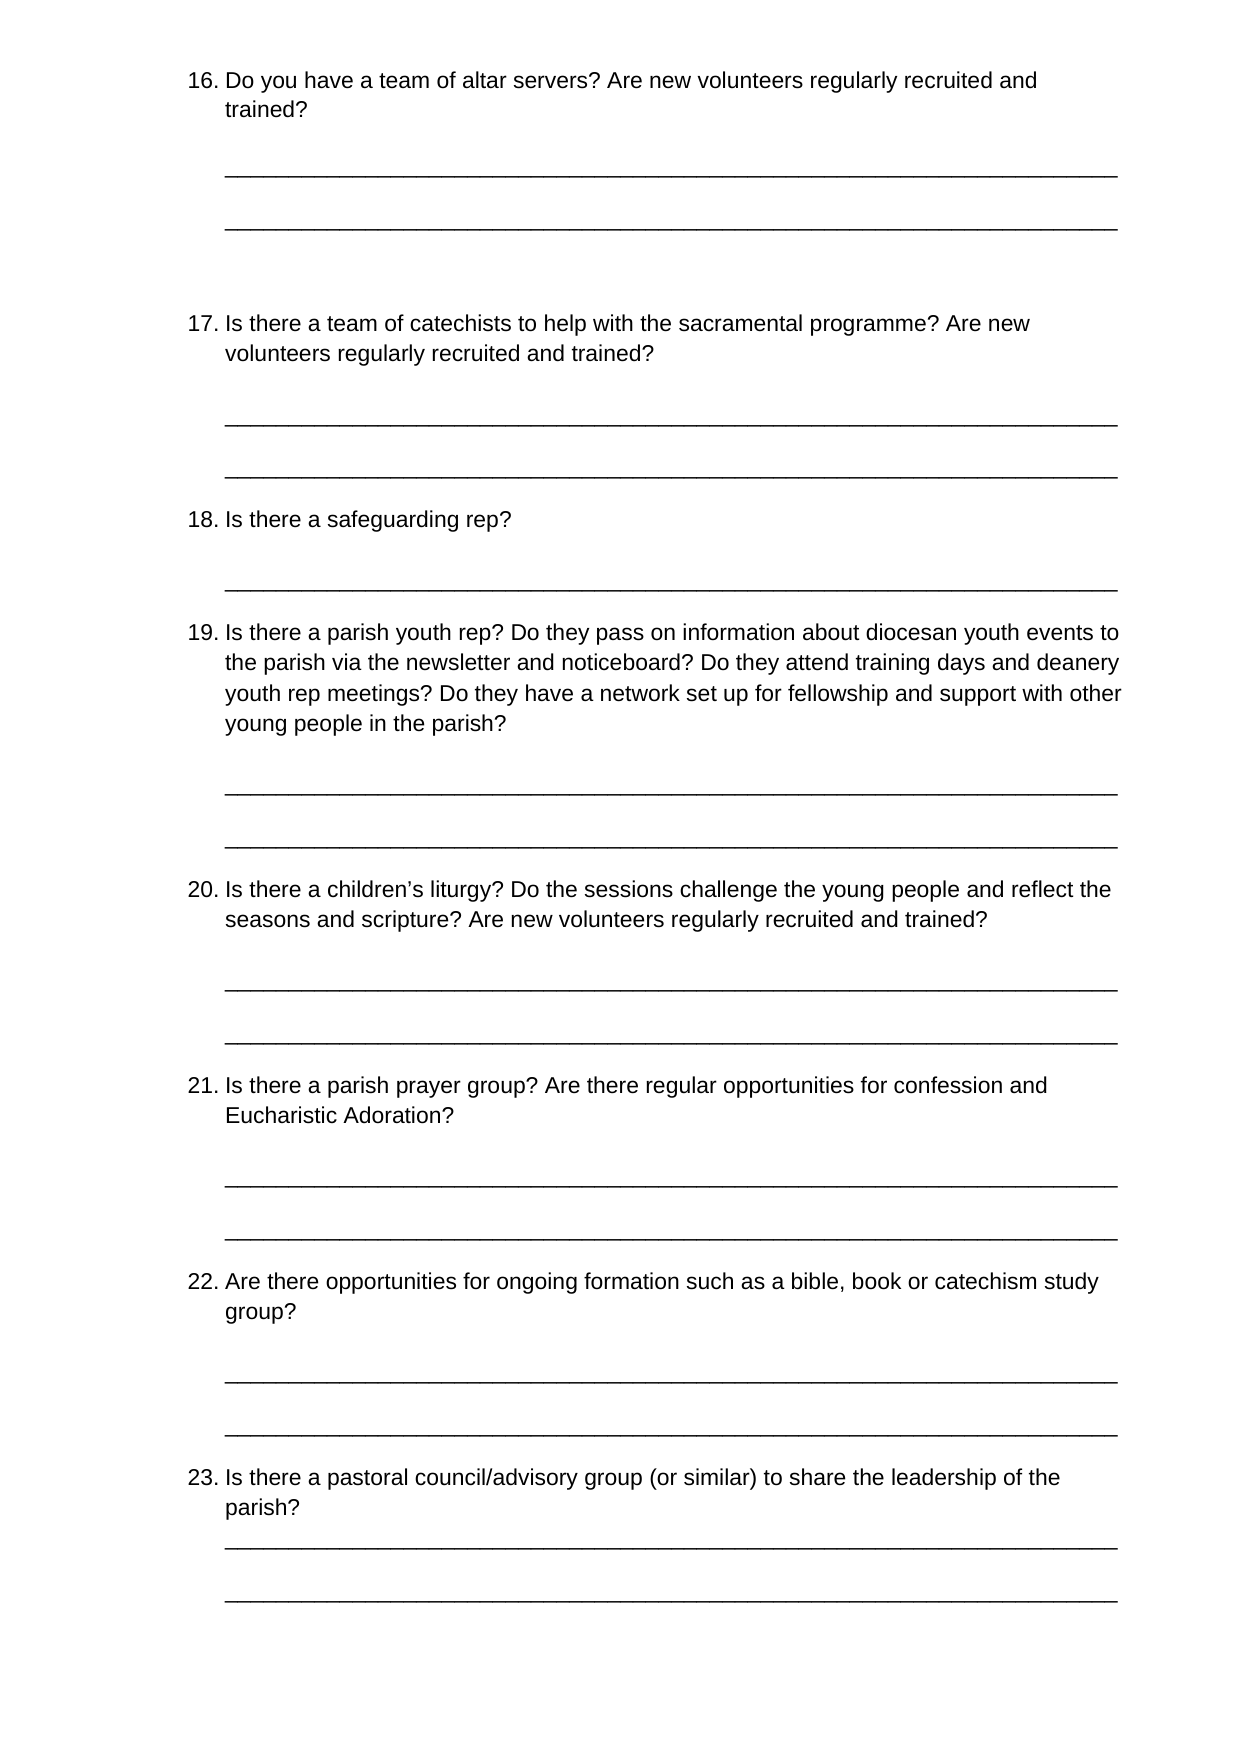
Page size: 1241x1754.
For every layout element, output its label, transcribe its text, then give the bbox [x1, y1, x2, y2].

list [225, 1524, 1124, 1603]
list Is there a children’s liturgy? Do the sessions challenge the young people and reflect the seasons and scripture? Are new volunteers regularly recruited and trained? [187, 876, 1124, 932]
list Is there a parish prayer group? Are there regular opportunities for confession and Eucharistic Adoration? [187, 1072, 1124, 1128]
list ____________________________________________________________________________________________________________________________________________ [225, 966, 1124, 1045]
list ____________________________________________________________________________________________________________________________________________ [225, 1358, 1124, 1437]
list Is there a parish youth rep? Do they pass on information about diocesan youth events to the parish via the newsletter and noticeboard? Do they attend training days and deanery youth rep meetings? Do they have a network set up for fellowship and support with other young people in the parish? [187, 619, 1124, 736]
list Are there opportunities for ongoing formation such as a bible, book or catechism study group? [187, 1268, 1124, 1324]
list Is there a pastoral council/advisory group (or similar) to share the leadership of the parish? [187, 1464, 1124, 1520]
list ______________________________________________________________________ [225, 566, 1124, 593]
list ____________________________________________________________________________________________________________________________________________ [225, 770, 1124, 849]
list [225, 152, 1124, 231]
list Is there a safeguarding rep? [187, 506, 1124, 532]
list Do you have a team of altar servers? Are new volunteers regularly recruited and trained? [187, 67, 1124, 122]
list ____________________________________________________________________________________________________________________________________________ [225, 401, 1124, 480]
list ____________________________________________________________________________________________________________________________________________ [225, 1162, 1124, 1241]
list Is there a team of catechists to help with the sacramental programme? Are new volunteers regularly recruited and trained? [187, 310, 1124, 367]
